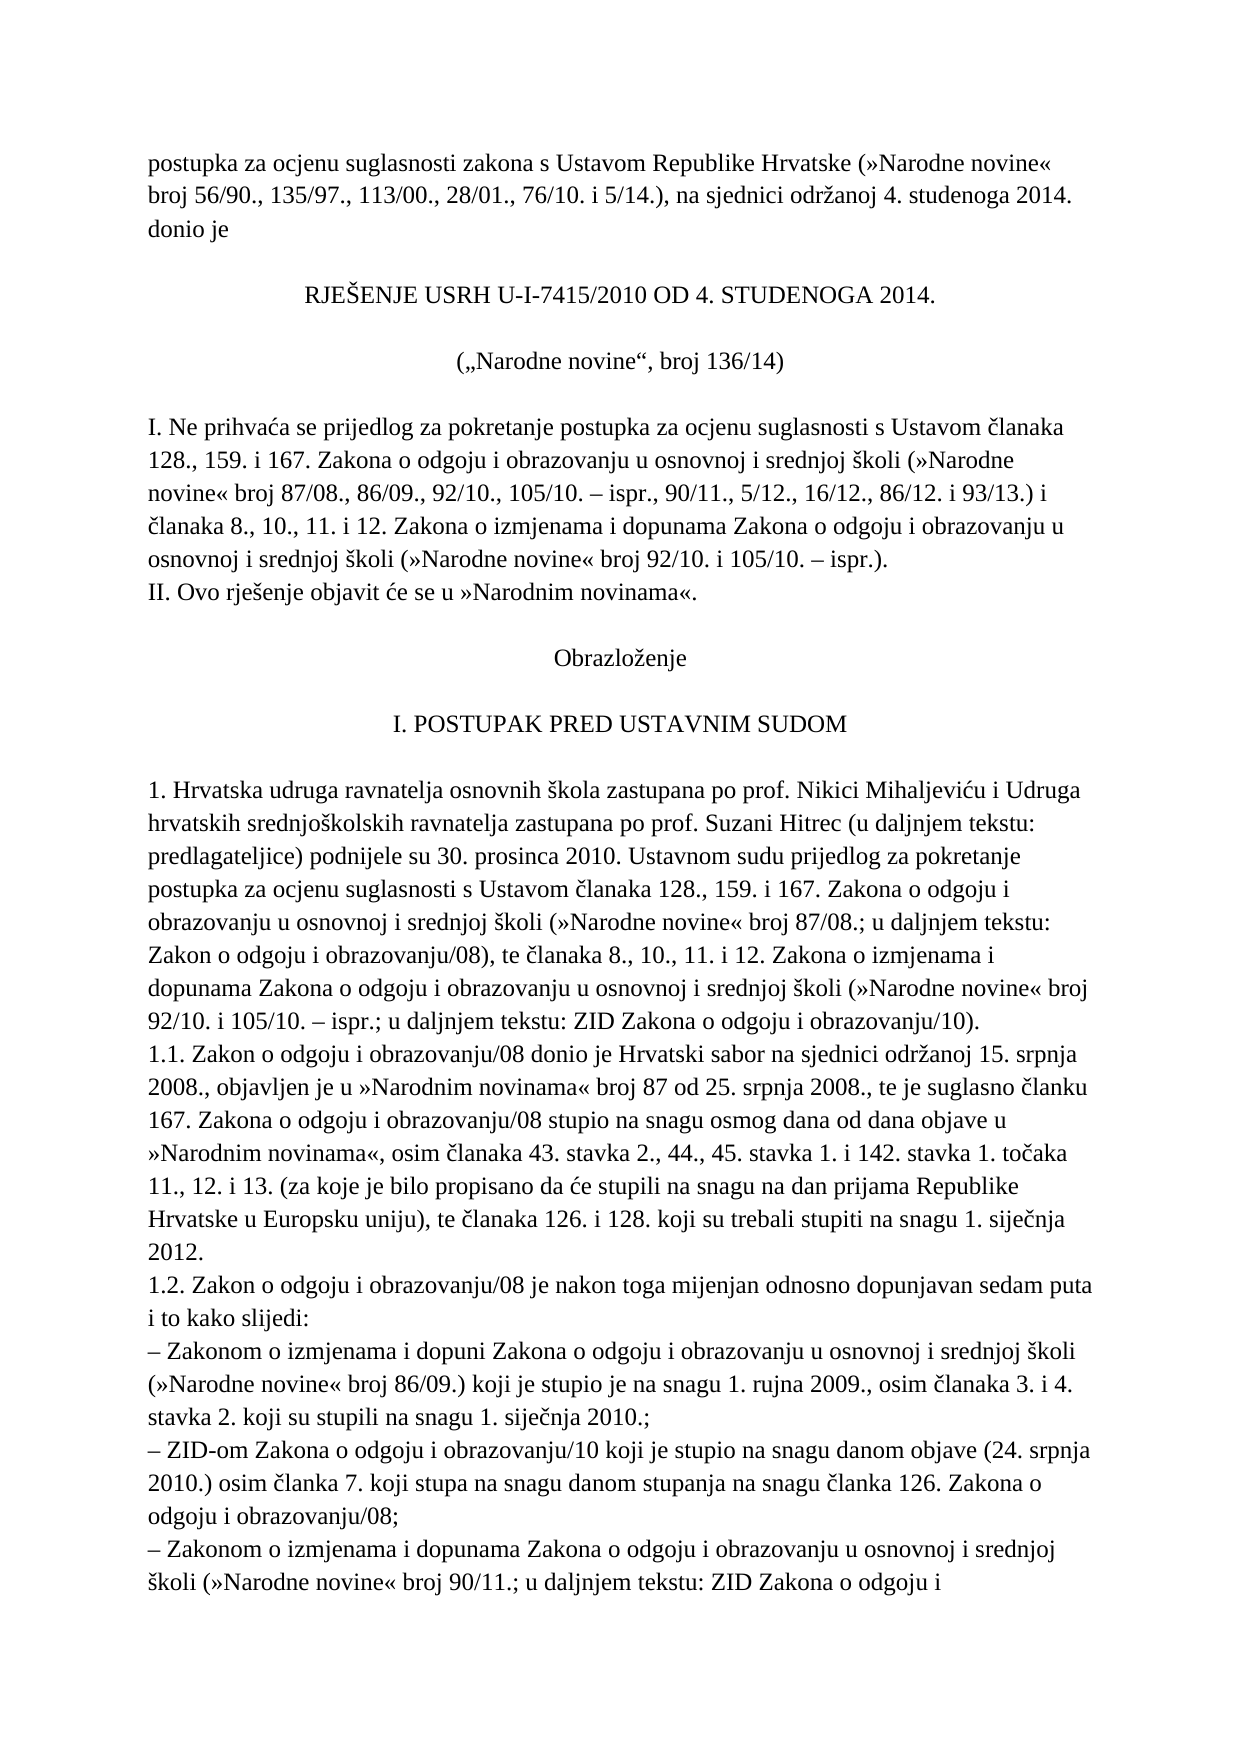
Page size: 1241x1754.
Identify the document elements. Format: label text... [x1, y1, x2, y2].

text Obrazloženje [148, 610, 1093, 672]
text RJEŠENJE USRH U-I-7415/2010 OD 4. STUDENOGA 2014. („Narodne novine“, broj 136/14) [148, 247, 1093, 374]
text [148, 148, 1093, 242]
text I. POSTUPAK PRED USTAVNIM SUDOM [148, 676, 1093, 738]
text I. Ne prihvaća se prijedlog za pokretanje postupka za ocjenu suglasnosti s Ustavom članaka 128., 159. i 167. Zakona o odgoju i obrazovanju u osnovnoj i srednjoj školi (»Narodne novine« broj 87/08., 86/09., 92/10., 105/10. – ispr., 90/11., 5/12., 16/12., 86/12. i 93/13.) i članaka 8., 10., 11. i 12. Zakona o izmjenama i dopunama Zakona o odgoju i obrazovanju u osnovnoj i srednjoj školi (»Narodne novine« broj 92/10. i 105/10. – ispr.). II. Ovo rješenje objavit će se u »Narodnim novinama«. [148, 379, 1093, 606]
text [148, 742, 1093, 1596]
